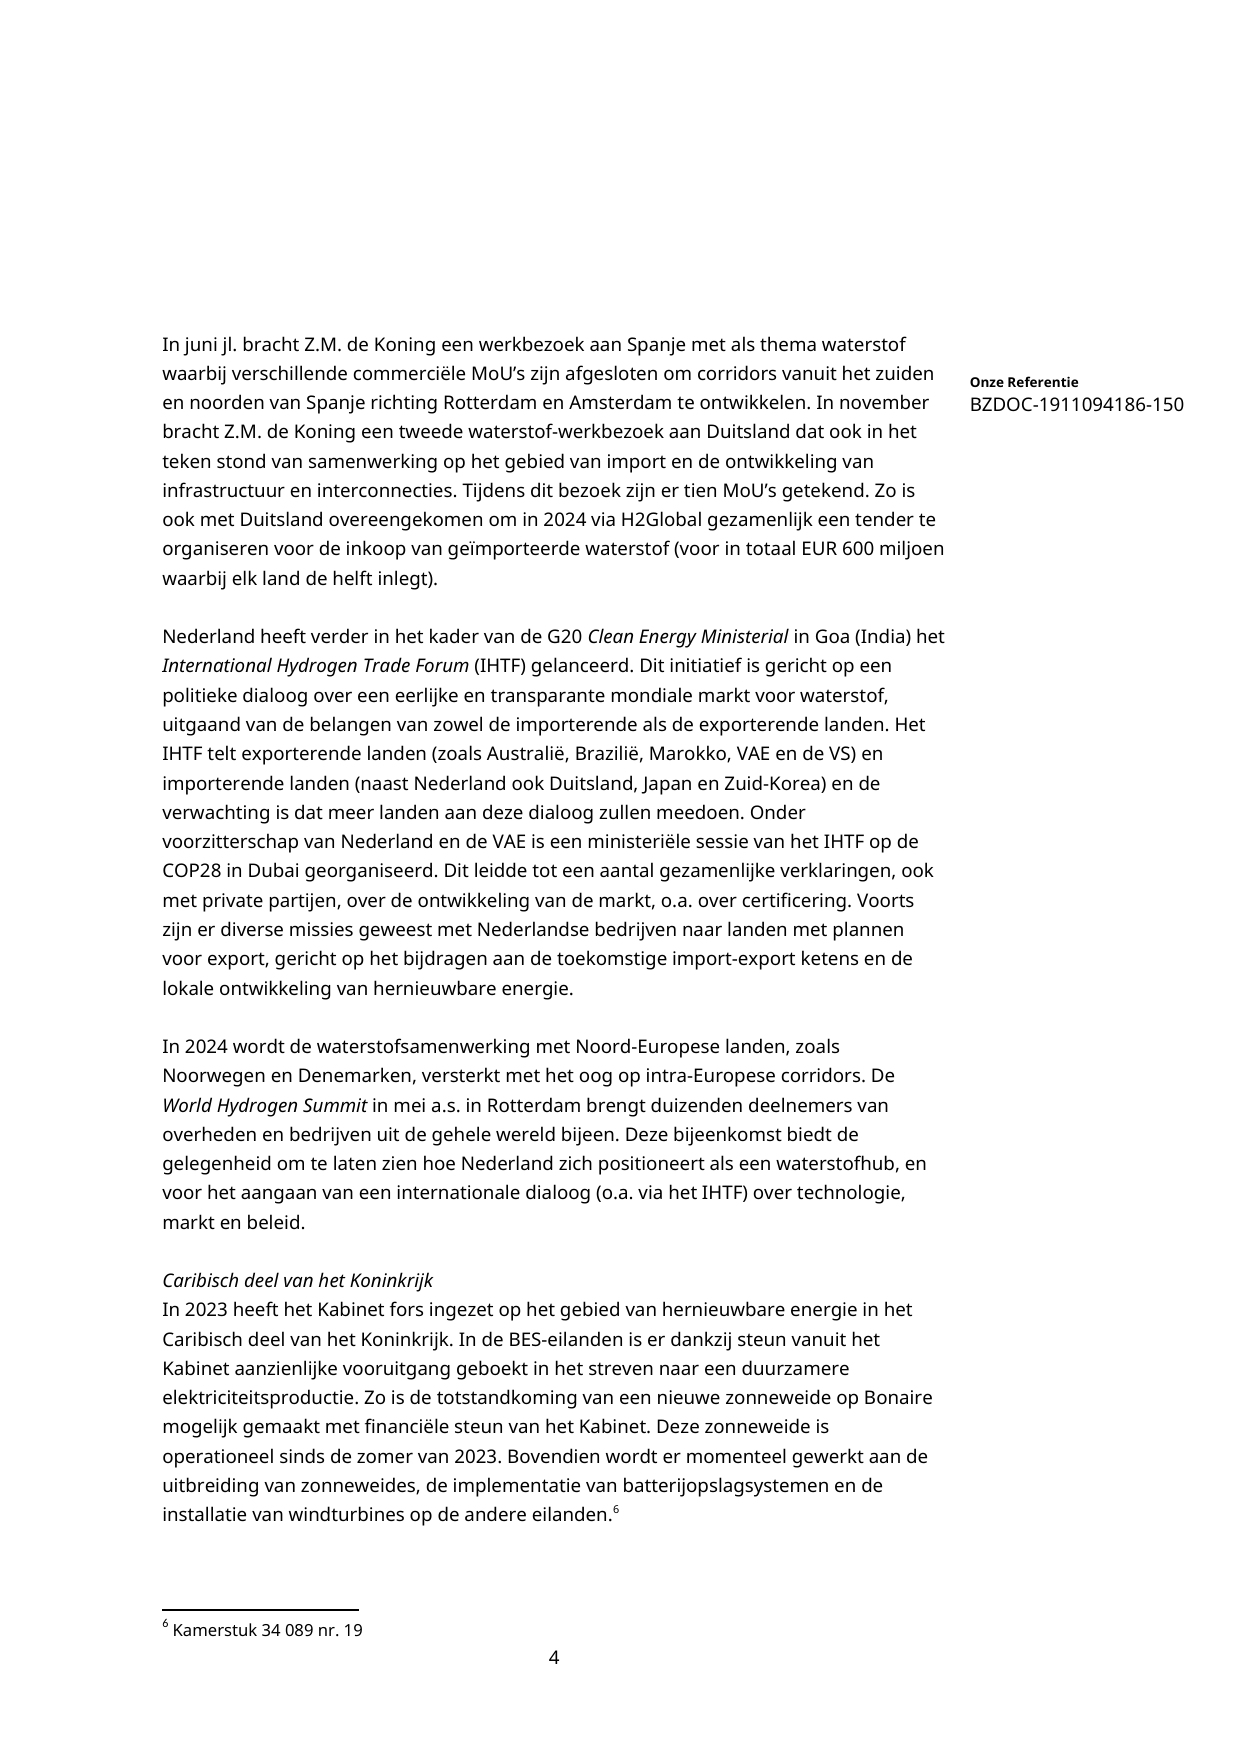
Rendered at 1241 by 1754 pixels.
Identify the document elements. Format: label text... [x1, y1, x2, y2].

text Nederland heeft verder in het kader van de G20 Clean Energy Ministerial in Goa (India) het International Hydrogen Trade Forum (IHTF) gelanceerd. Dit initiatief is gericht op een politieke dialoog over een eerlijke en transparante mondiale markt voor waterstof, uitgaand van de belangen van zowel de importerende als de exporterende landen. Het IHTF telt exporterende landen (zoals Australië, Brazilië, Marokko, VAE en de VS) en importerende landen (naast Nederland ook Duitsland, Japan en Zuid-Korea) en de verwachting is dat meer landen aan deze dialoog zullen meedoen. Onder voorzitterschap van Nederland en de VAE is een ministeriële sessie van het IHTF op de COP28 in Dubai georganiseerd. Dit leidde tot een aantal gezamenlijke verklaringen, ook met private partijen, over de ontwikkeling van de markt, o.a. over certificering. Voorts zijn er diverse missies geweest met Nederlandse bedrijven naar landen met plannen voor export, gericht op het bijdragen aan de toekomstige import-export ketens en de lokale ontwikkeling van hernieuwbare energie. [162, 623, 946, 1000]
text In 2024 wordt de waterstofsamenwerking met Noord-Europese landen, zoals Noorwegen en Denemarken, versterkt met het oog op intra-Europese corridors. De World Hydrogen Summit in mei a.s. in Rotterdam brengt duizenden deelnemers van overheden en bedrijven uit de gehele wereld bijeen. Deze bijeenkomst biedt de gelegenheid om te laten zien hoe Nederland zich positioneert als een waterstofhub, en voor het aangaan van een internationale dialoog (o.a. via het IHTF) over technologie, markt en beleid. [162, 1033, 946, 1234]
text In 2023 heeft het Kabinet fors ingezet op het gebied van hernieuwbare energie in het Caribisch deel van het Koninkrijk. In de BES-eilanden is er dankzij steun vanuit het Kabinet aanzienlijke vooruitgang geboekt in het streven naar een duurzamere elektriciteitsproductie. Zo is de totstandkoming van een nieuwe zonneweide op Bonaire mogelijk gemaakt met financiële steun van het Kabinet. Deze zonneweide is operationeel sinds de zomer van 2023. Bovendien wordt er momenteel gewerkt aan de uitbreiding van zonneweides, de implementatie van batterijopslagsystemen en de installatie van windturbines op de andere eilanden. [162, 1297, 946, 1527]
text Caribisch deel van het Koninkrijk [162, 1267, 946, 1293]
text In juni jl. bracht Z.M. de Koning een werkbezoek aan Spanje met als thema waterstof waarbij verschillende commerciële MoU’s zijn afgesloten om corridors vanuit het zuiden en noorden van Spanje richting Rotterdam en Amsterdam te ontwikkelen. In november bracht Z.M. de Koning een tweede waterstof-werkbezoek aan Duitsland dat ook in het teken stond van samenwerking op het gebied van import en de ontwikkeling van infrastructuur en interconnecties. Tijdens dit bezoek zijn er tien MoU’s getekend. Zo is ook met Duitsland overeengekomen om in 2024 via H2Global gezamenlijk een tender te organiseren voor de inkoop van geïmporteerde waterstof (voor in totaal EUR 600 miljoen waarbij elk land de helft inlegt). [162, 331, 946, 591]
